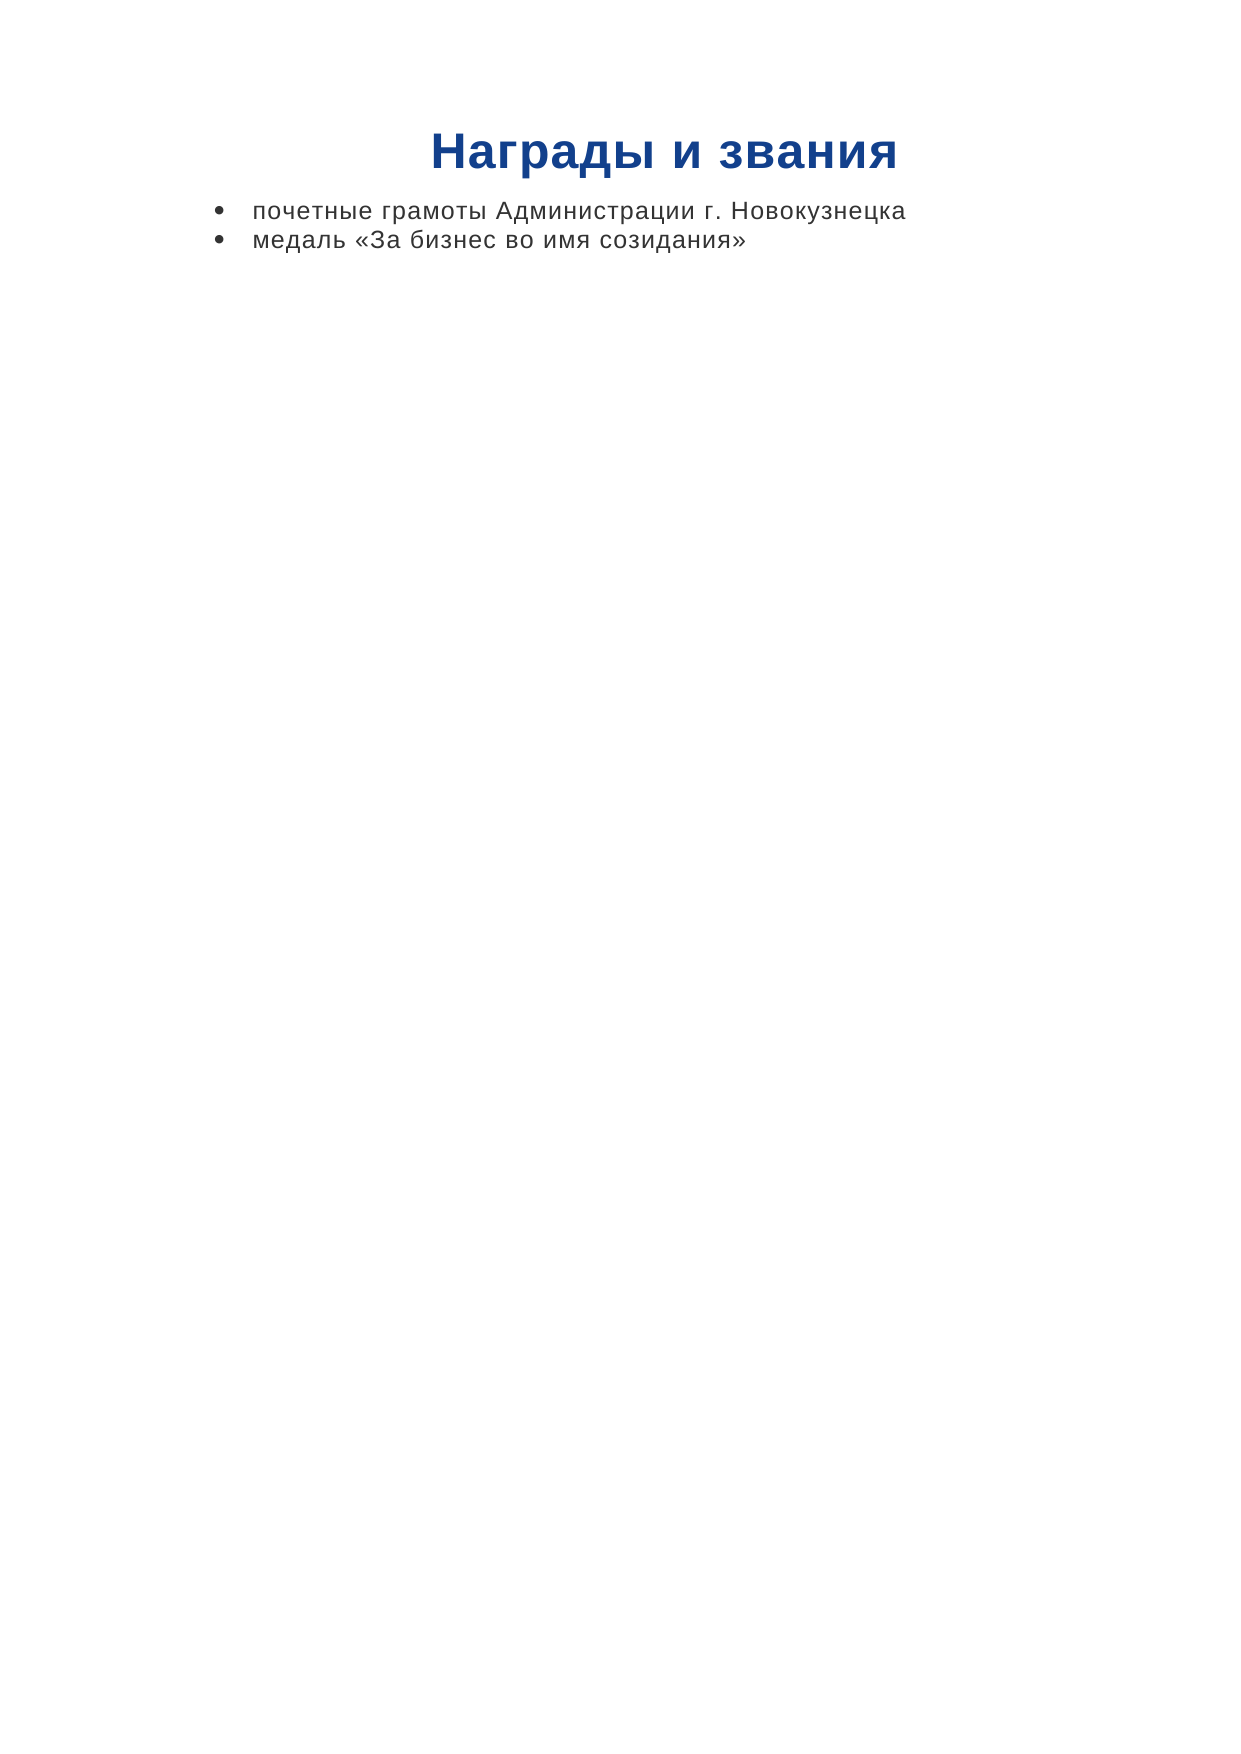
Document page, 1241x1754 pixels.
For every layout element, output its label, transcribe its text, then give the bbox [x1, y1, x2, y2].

list медаль «За бизнес во имя созидания» [215, 224, 1152, 253]
list почетные грамоты Администрации г. Новокузнецка [215, 196, 1152, 224]
text Награды и звания [177, 118, 1152, 179]
